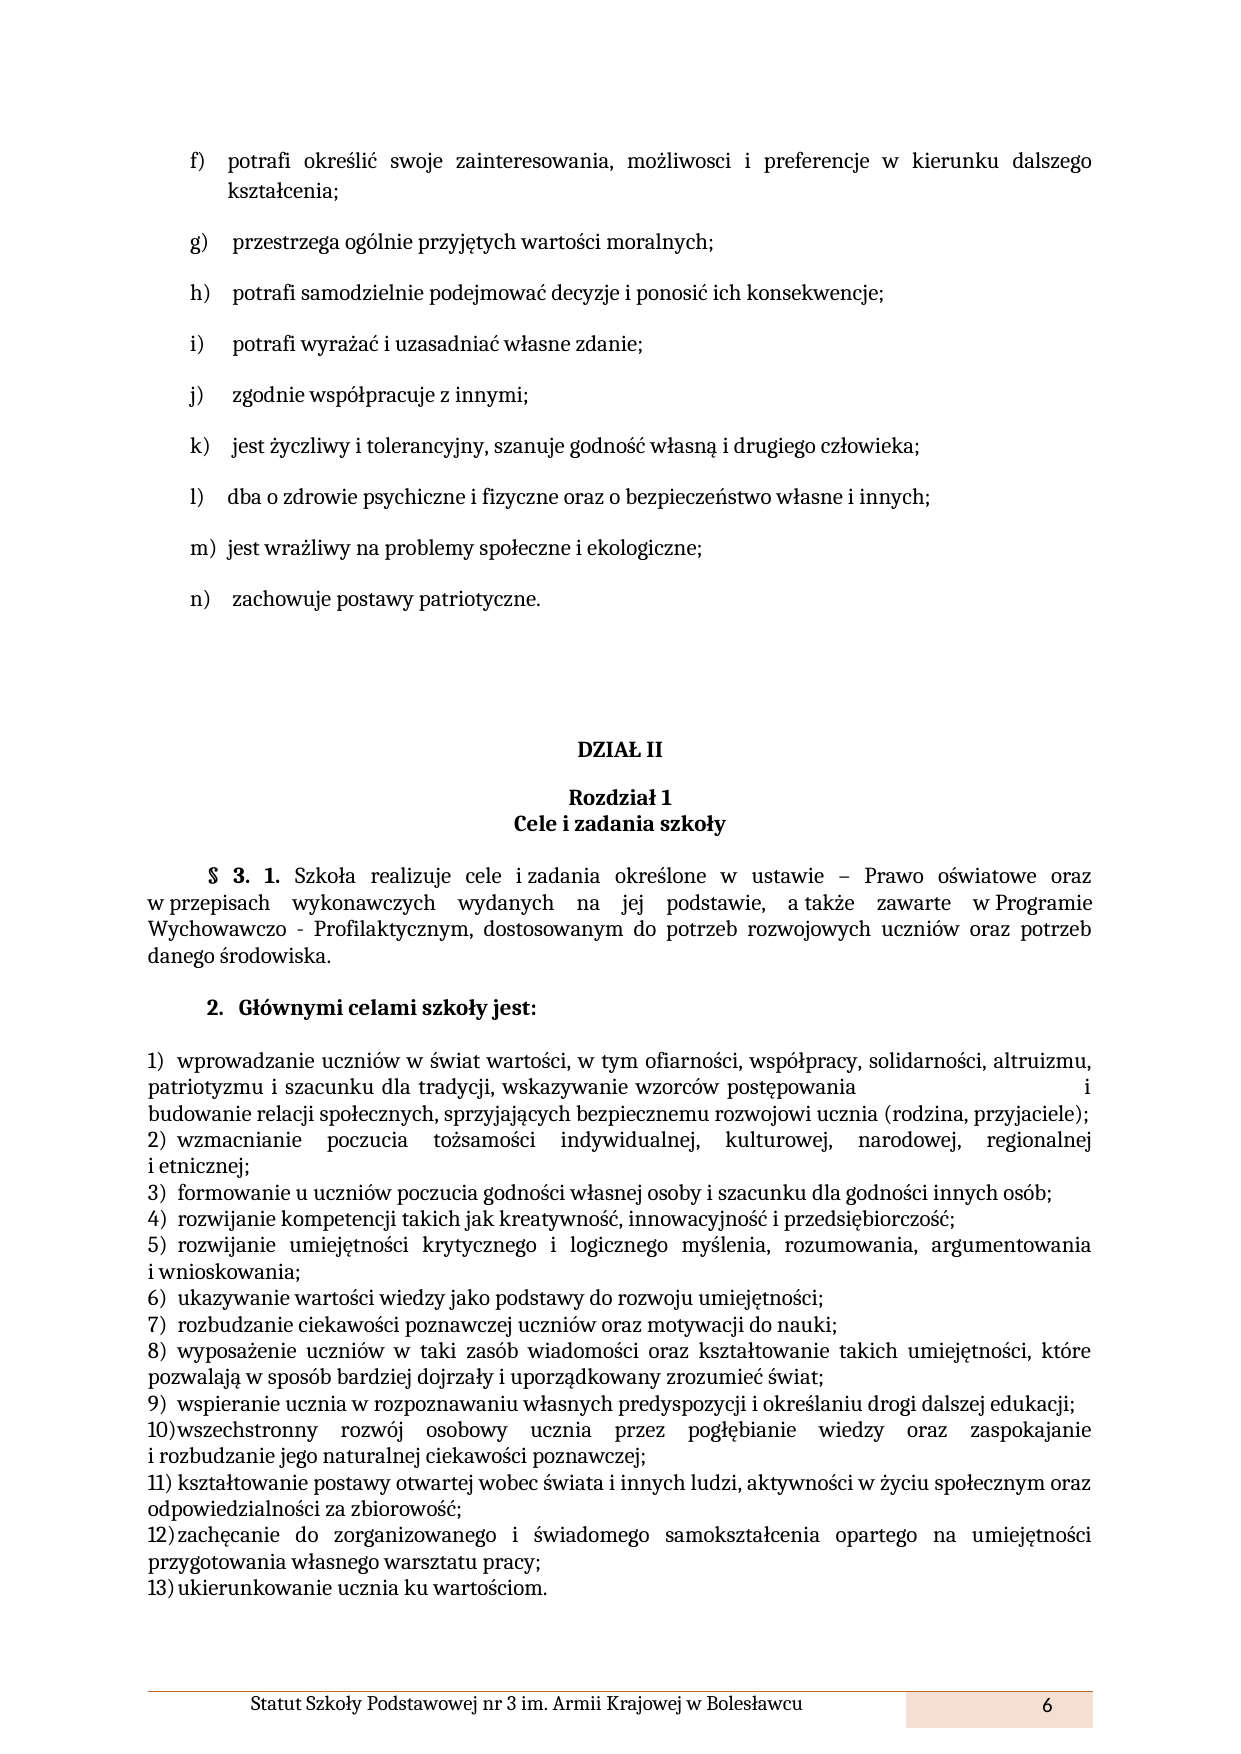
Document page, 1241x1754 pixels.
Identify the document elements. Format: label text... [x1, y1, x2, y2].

subtitle Rozdział 1 Cele i zadania szkoły [148, 784, 1093, 837]
list wspieranie ucznia w rozpoznawaniu własnych predyspozycji i określaniu drogi dalszej edukacji; [148, 1390, 1093, 1417]
list wzmacnianie poczucia tożsamości indywidualnej, kulturowej, narodowej, regionalnej i etnicznej; [148, 1127, 1093, 1179]
list wprowadzanie uczniów w świat wartości, w tym ofiarności, współpracy, solidarności, altruizmu, patriotyzmu i szacunku dla tradycji, wskazywanie wzorców postępowania i budowanie relacji społecznych, sprzyjających bezpiecznemu rozwojowi ucznia (rodzina, przyjaciele); [148, 1048, 1093, 1127]
subtitle DZIAŁ II [148, 737, 1093, 763]
list jest wrażliwy na problemy społeczne i ekologiczne; [190, 535, 1093, 561]
list zachęcanie do zorganizowanego i świadomego samokształcenia opartego na umiejętności przygotowania własnego warsztatu pracy; [148, 1522, 1093, 1575]
text 2. Głównymi celami szkoły jest: [148, 995, 1093, 1021]
list potrafi wyrażać i uzasadniać własne zdanie; [190, 331, 1093, 357]
list potrafi określić swoje zainteresowania, możliwosci i preferencje w kierunku dalszego kształcenia; [190, 148, 1093, 204]
list formowanie u uczniów poczucia godności własnej osoby i szacunku dla godności innych osób; [148, 1179, 1093, 1206]
list rozwijanie umiejętności krytycznego i logicznego myślenia, rozumowania, argumentowania i wnioskowania; [148, 1232, 1093, 1285]
list ukierunkowanie ucznia ku wartościom. [148, 1575, 1093, 1601]
list przestrzega ogólnie przyjętych wartości moralnych; [190, 229, 1093, 255]
list jest życzliwy i tolerancyjny, szanuje godność własną i drugiego człowieka; [190, 433, 1093, 459]
list dba o zdrowie psychiczne i fizyczne oraz o bezpieczeństwo własne i innych; [190, 484, 1093, 510]
list wyposażenie uczniów w taki zasób wiadomości oraz kształtowanie takich umiejętności, które pozwalają w sposób bardziej dojrzały i uporządkowany zrozumieć świat; [148, 1338, 1093, 1390]
list wszechstronny rozwój osobowy ucznia przez pogłębianie wiedzy oraz zaspokajanie i rozbudzanie jego naturalnej ciekawości poznawczej; [148, 1417, 1093, 1469]
list kształtowanie postawy otwartej wobec świata i innych ludzi, aktywności w życiu społecznym oraz odpowiedzialności za zbiorowość; [148, 1469, 1093, 1522]
list zgodnie współpracuje z innymi; [190, 382, 1093, 408]
text § 3. 1. Szkoła realizuje cele i zadania określone w ustawie – Prawo oświatowe oraz w przepisach wykonawczych wydanych na jej podstawie, a także zawarte w Programie Wychowawczo - Profilaktycznym, dostosowanym do potrzeb rozwojowych uczniów oraz potrzeb danego środowiska. [148, 863, 1093, 969]
list potrafi samodzielnie podejmować decyzje i ponosić ich konsekwencje; [190, 280, 1093, 306]
list zachowuje postawy patriotyczne. [190, 586, 1093, 612]
list rozbudzanie ciekawości poznawczej uczniów oraz motywacji do nauki; [148, 1311, 1093, 1338]
list ukazywanie wartości wiedzy jako podstawy do rozwoju umiejętności; [148, 1285, 1093, 1311]
list rozwijanie kompetencji takich jak kreatywność, innowacyjność i przedsiębiorczość; [148, 1206, 1093, 1232]
